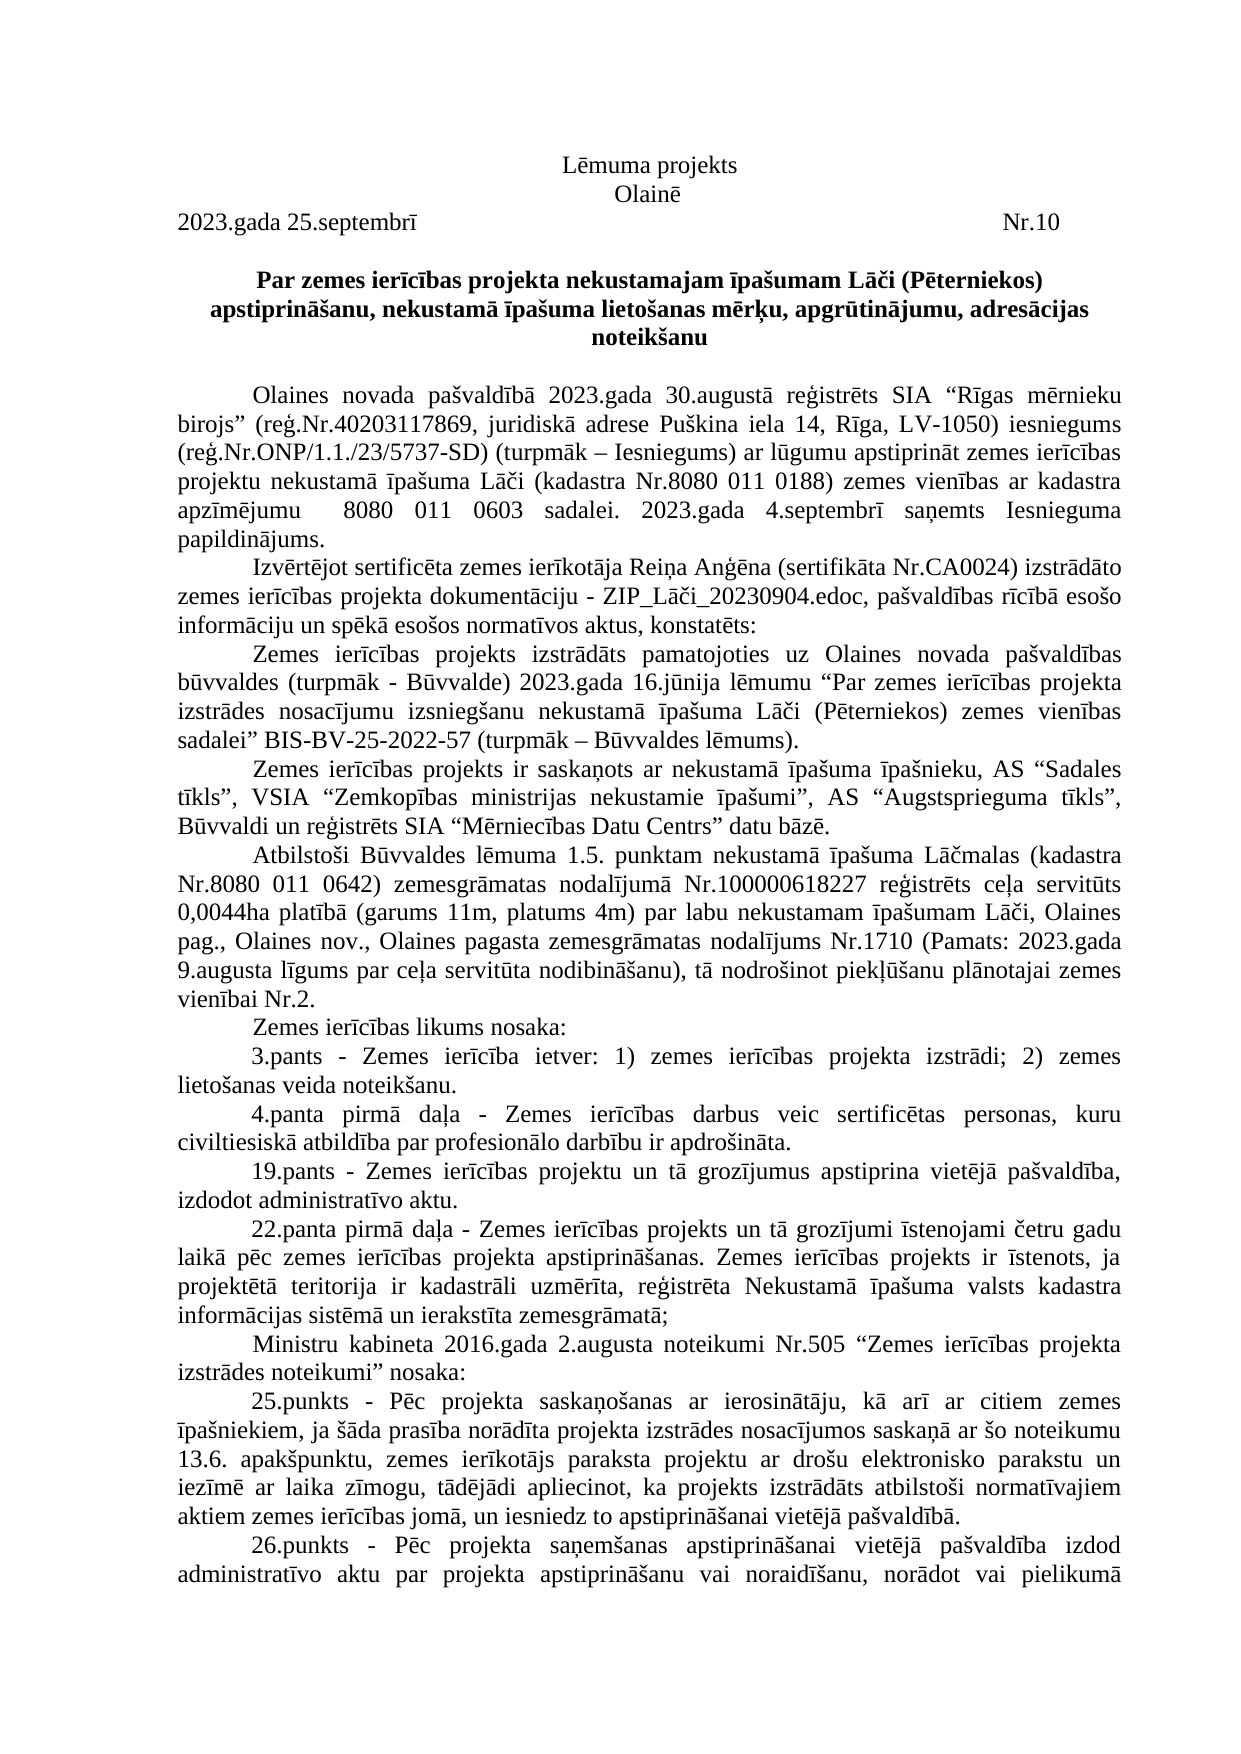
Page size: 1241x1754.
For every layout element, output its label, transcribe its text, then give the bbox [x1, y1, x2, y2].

text Atbilstoši Būvvaldes lēmuma 1.5. punktam nekustamā īpašuma Lāčmalas (kadastra Nr.8080 011 0642) zemesgrāmatas nodalījumā Nr.100000618227 reģistrēts ceļa servitūts 0,0044ha platībā (garums 11m, platums 4m) par labu nekustamam īpašumam Lāči, Olaines pag., Olaines nov., Olaines pagasta zemesgrāmatas nodalījums Nr.1710 (Pamats: 2023.gada 9.augusta līgums par ceļa servitūta nodibināšanu), tā nodrošinot piekļūšanu plānotajai zemes vienībai Nr.2. [177, 840, 1122, 1012]
text Zemes ierīcības likums nosaka: [177, 1012, 1122, 1041]
text Par zemes ierīcības projekta nekustamajam īpašumam Lāči (Pēterniekos) apstiprināšanu, nekustamā īpašuma lietošanas mērķu, apgrūtinājumu, adresācijas noteikšanu [177, 265, 1122, 351]
text Zemes ierīcības projekts ir saskaņots ar nekustamā īpašuma īpašnieku, AS “Sadales tīkls”, VSIA “Zemkopības ministrijas nekustamie īpašumi”, AS “Augstsprieguma tīkls”, Būvvaldi un reģistrēts SIA “Mērniecības Datu Centrs” datu bāzē. [177, 754, 1122, 840]
text 2023.gada 25.septembrī Nr.10 [177, 207, 1122, 236]
text 3.pants - Zemes ierīcība ietver: 1) zemes ierīcības projekta izstrādi; 2) zemes lietošanas veida noteikšanu. [177, 1041, 1122, 1099]
text Lēmuma projekts [177, 150, 1122, 179]
text Olainē [177, 179, 1117, 207]
text 4.panta pirmā daļa - Zemes ierīcības darbus veic sertificētas personas, kuru civiltiesiskā atbildība par profesionālo darbību ir apdrošināta. [177, 1099, 1122, 1156]
text Izvērtējot sertificēta zemes ierīkotāja Reiņa Anģēna (sertifikāta Nr.CA0024) izstrādāto zemes ierīcības projekta dokumentāciju - ZIP_Lāči_20230904.edoc, pašvaldības rīcībā esošo informāciju un spēkā esošos normatīvos aktus, konstatēts: [177, 552, 1122, 639]
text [177, 1530, 1122, 1587]
text Olaines novada pašvaldībā 2023.gada 30.augustā reģistrēts SIA “Rīgas mērnieku birojs” (reģ.Nr.40203117869, juridiskā adrese Puškina iela 14, Rīga, LV-1050) iesniegums (reģ.Nr.ONP/1.1./23/5737-SD) (turpmāk – Iesniegums) ar lūgumu apstiprināt zemes ierīcības projektu nekustamā īpašuma Lāči (kadastra Nr.8080 011 0188) zemes vienības ar kadastra apzīmējumu 8080 011 0603 sadalei. 2023.gada 4.septembrī saņemts Iesnieguma papildinājums. [177, 380, 1122, 552]
text Ministru kabineta 2016.gada 2.augusta noteikumi Nr.505 “Zemes ierīcības projekta izstrādes noteikumi” nosaka: [177, 1329, 1122, 1386]
text 22.panta pirmā daļa - Zemes ierīcības projekts un tā grozījumi īstenojami četru gadu laikā pēc zemes ierīcības projekta apstiprināšanas. Zemes ierīcības projekts ir īstenots, ja projektētā teritorija ir kadastrāli uzmērīta, reģistrēta Nekustamā īpašuma valsts kadastra informācijas sistēmā un ierakstīta zemesgrāmatā; [177, 1214, 1122, 1329]
text 19.pants - Zemes ierīcības projektu un tā grozījumus apstiprina vietējā pašvaldība, izdodot administratīvo aktu. [177, 1156, 1122, 1214]
text 25.punkts - Pēc projekta saskaņošanas ar ierosinātāju, kā arī ar citiem zemes īpašniekiem, ja šāda prasība norādīta projekta izstrādes nosacījumos saskaņā ar šo noteikumu 13.6. apakšpunktu, zemes ierīkotājs paraksta projektu ar drošu elektronisko parakstu un iezīmē ar laika zīmogu, tādējādi apliecinot, ka projekts izstrādāts atbilstoši normatīvajiem aktiem zemes ierīcības jomā, un iesniedz to apstiprināšanai vietējā pašvaldībā. [177, 1386, 1122, 1530]
text Zemes ierīcības projekts izstrādāts pamatojoties uz Olaines novada pašvaldības būvvaldes (turpmāk - Būvvalde) 2023.gada 16.jūnija lēmumu “Par zemes ierīcības projekta izstrādes nosacījumu izsniegšanu nekustamā īpašuma Lāči (Pēterniekos) zemes vienības sadalei” BIS-BV-25-2022-57 (turpmāk – Būvvaldes lēmums). [177, 639, 1122, 754]
